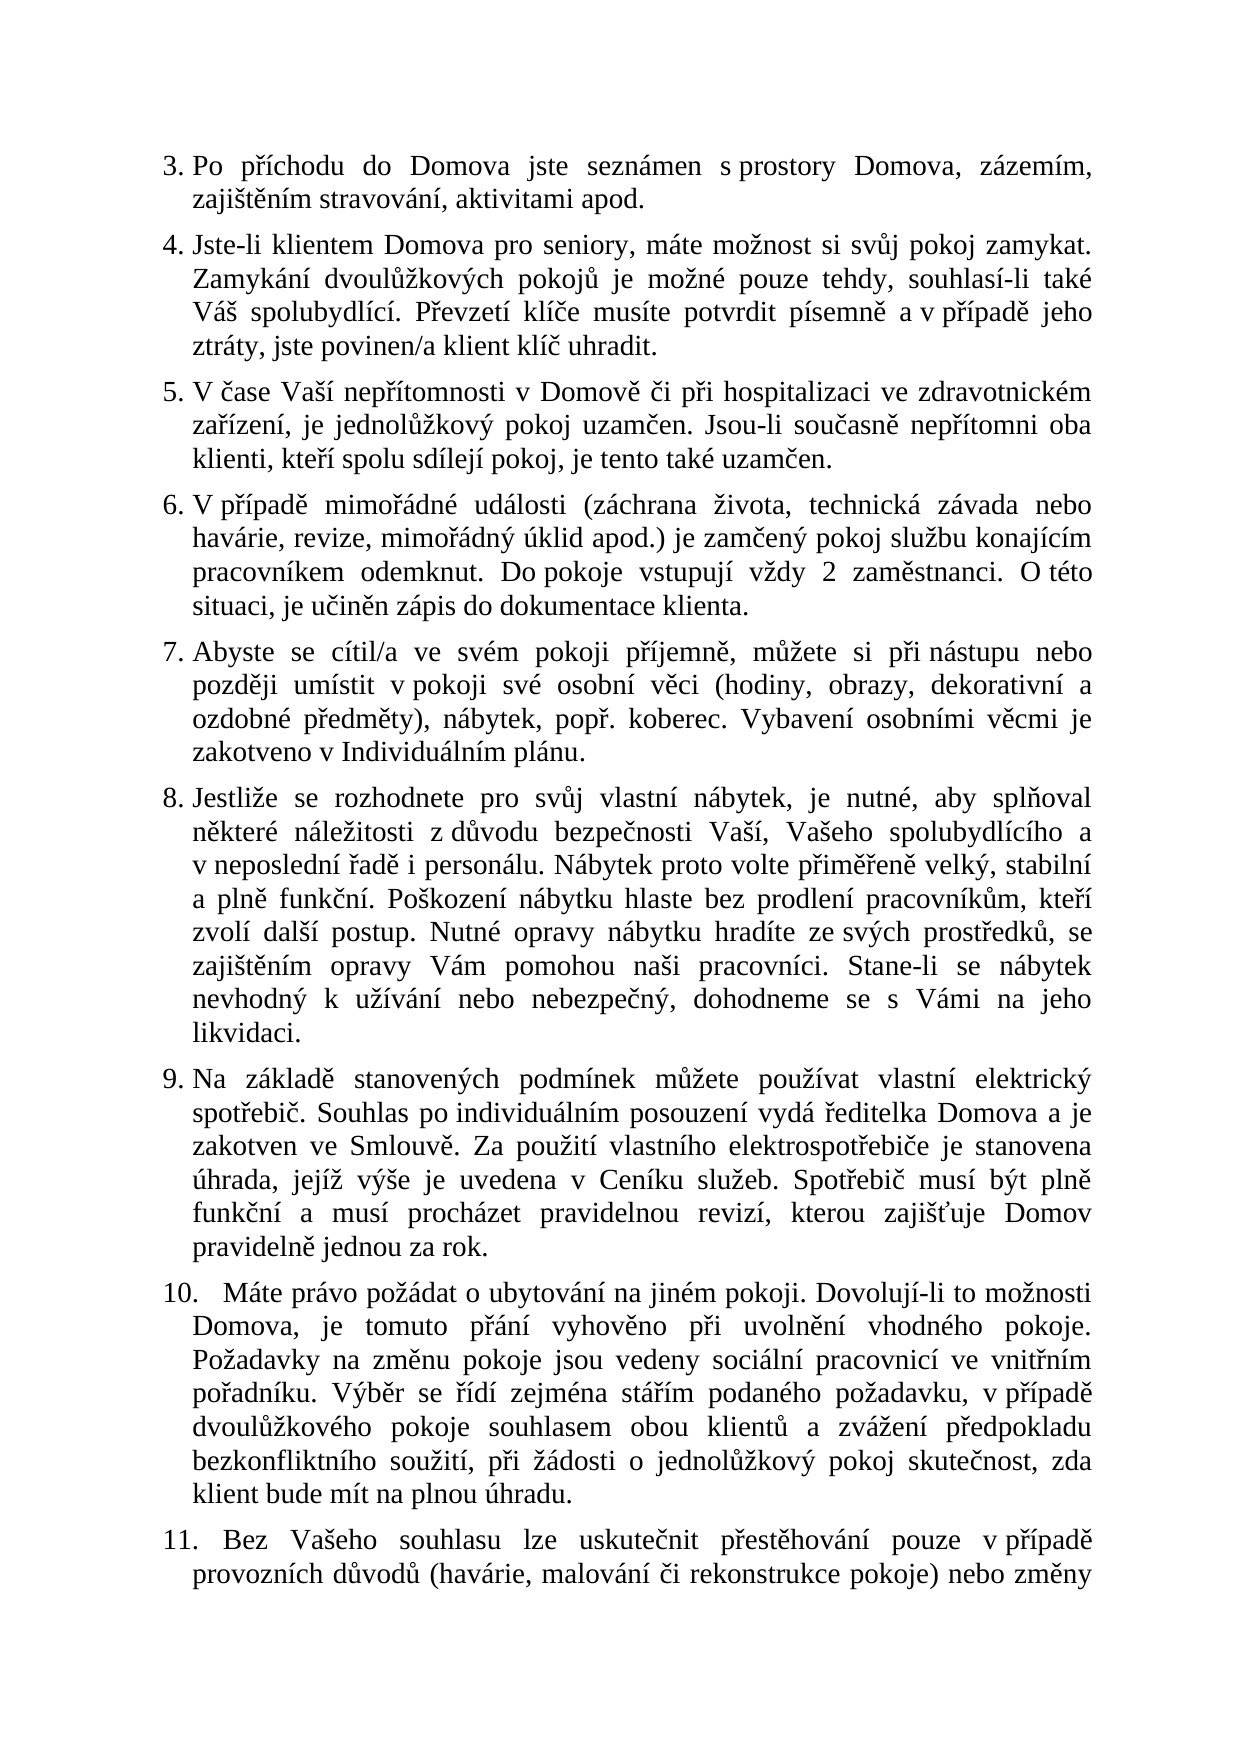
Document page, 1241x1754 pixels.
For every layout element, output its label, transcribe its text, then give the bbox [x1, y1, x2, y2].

list Jste-li klientem Domova pro seniory, máte možnost si svůj pokoj zamykat. Zamykání dvoulůžkových pokojů je možné pouze tehdy, souhlasí-li také Váš spolubydlící. Převzetí klíče musíte potvrdit písemně a v případě jeho ztráty, jste povinen/a klient klíč uhradit. [162, 227, 1093, 361]
list V případě mimořádné události (záchrana života, technická závada nebo havárie, revize, mimořádný úklid apod.) je zamčený pokoj službu konajícím pracovníkem odemknut. Do pokoje vstupují vždy 2 zaměstnanci. O této situaci, je učiněn zápis do dokumentace klienta. [162, 487, 1093, 621]
list Jestliže se rozhodnete pro svůj vlastní nábytek, je nutné, aby splňoval některé náležitosti z důvodu bezpečnosti Vaší, Vašeho spolubydlícího a v neposlední řadě i personálu. Nábytek proto volte přiměřeně velký, stabilní a plně funkční. Poškození nábytku hlaste bez prodlení pracovníkům, kteří zvolí další postup. Nutné opravy nábytku hradíte ze svých prostředků, se zajištěním opravy Vám pomohou naši pracovníci. Stane-li se nábytek nevhodný k užívání nebo nebezpečný, dohodneme se s Vámi na jeho likvidaci. [162, 780, 1093, 1049]
list Na základě stanovených podmínek můžete používat vlastní elektrický spotřebič. Souhlas po individuálním posouzení vydá ředitelka Domova a je zakotven ve Smlouvě. Za použití vlastního elektrospotřebiče je stanovena úhrada, jejíž výše je uvedena v Ceníku služeb. Spotřebič musí být plně funkční a musí procházet pravidelnou revizí, kterou zajišťuje Domov pravidelně jednou za rok. [162, 1061, 1093, 1262]
list Máte právo požádat o ubytování na jiném pokoji. Dovolují-li to možnosti Domova, je tomuto přání vyhověno při uvolnění vhodného pokoje. Požadavky na změnu pokoje jsou vedeny sociální pracovnicí ve vnitřním pořadníku. Výběr se řídí zejména stářím podaného požadavku, v případě dvoulůžkového pokoje souhlasem obou klientů a zvážení předpokladu bezkonfliktního soužití, při žádosti o jednolůžkový pokoj skutečnost, zda klient bude mít na plnou úhradu. [162, 1275, 1093, 1510]
list Po příchodu do Domova jste seznámen s prostory Domova, zázemím, zajištěním stravování, aktivitami apod. [162, 148, 1093, 215]
list V čase Vaší nepřítomnosti v Domově či při hospitalizaci ve zdravotnickém zařízení, je jednolůžkový pokoj uzamčen. Jsou-li současně nepřítomni oba klienti, kteří spolu sdílejí pokoj, je tento také uzamčen. [162, 374, 1093, 474]
list Abyste se cítil/a ve svém pokoji příjemně, můžete si při nástupu nebo později umístit v pokoji své osobní věci (hodiny, obrazy, dekorativní a ozdobné předměty), nábytek, popř. koberec. Vybavení osobními věcmi je zakotveno v Individuálním plánu. [162, 634, 1093, 768]
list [162, 1522, 1093, 1589]
